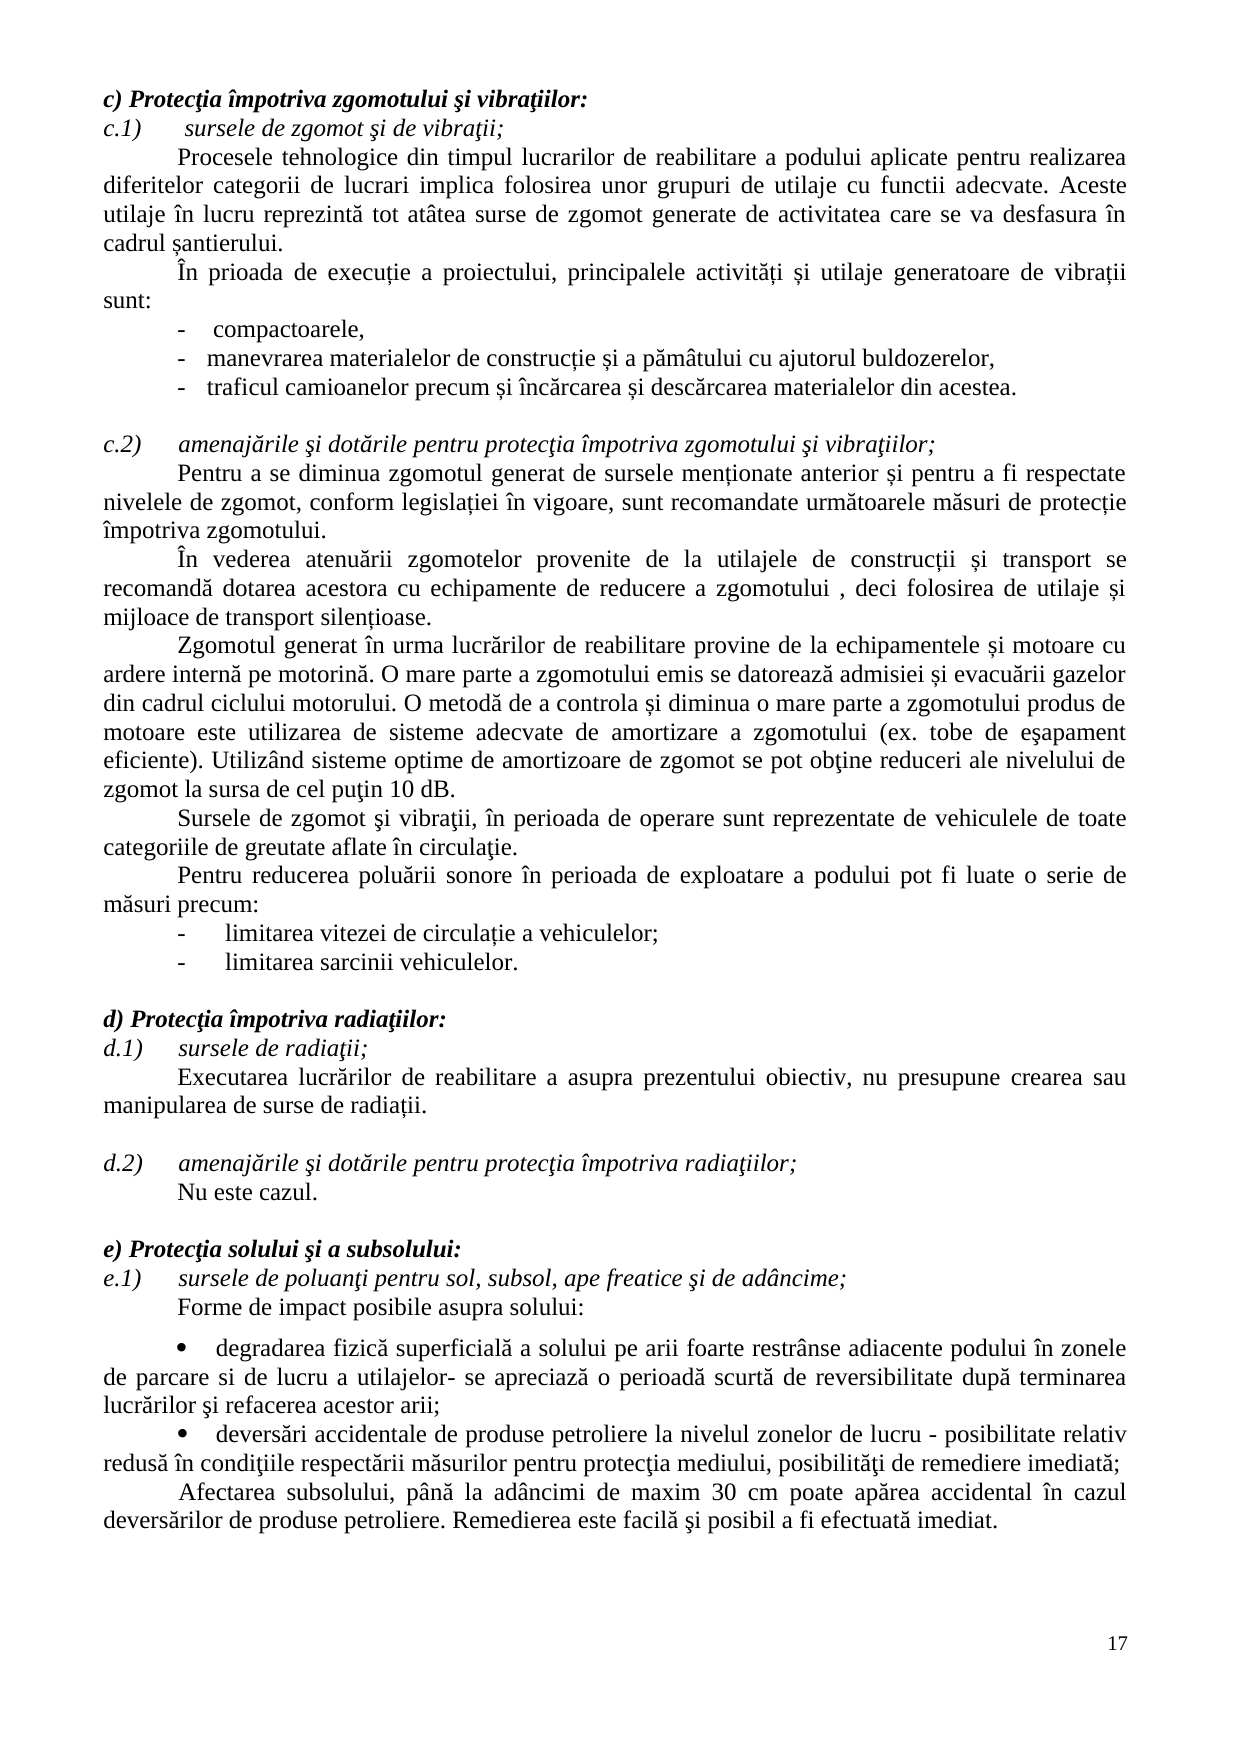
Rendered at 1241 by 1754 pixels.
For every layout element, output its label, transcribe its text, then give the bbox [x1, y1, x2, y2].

text Executarea lucrărilor de reabilitare a asupra prezentului obiectiv, nu presupune crearea sau manipularea de surse de radiații. [103, 1062, 1128, 1119]
list traficul camioanelor precum și încărcarea și descărcarea materialelor din acestea. [103, 372, 1128, 401]
text - limitarea vitezei de circulație a vehiculelor; [103, 918, 1128, 947]
text Pentru reducerea poluării sonore în perioada de exploatare a podului pot fi luate o serie de măsuri precum: [103, 861, 1128, 918]
list deversări accidentale de produse petroliere la nivelul zonelor de lucru - posibilitate relativ redusă în condiţiile respectării măsurilor pentru protecţia mediului, posibilităţi de remediere imediată; [103, 1419, 1128, 1477]
text c.2) amenajările şi dotările pentru protecţia împotriva zgomotului şi vibraţiilor; [103, 429, 1128, 458]
text e.1) sursele de poluanţi pentru sol, subsol, ape freatice şi de adâncime; [103, 1263, 1128, 1292]
text c) Protecţia împotriva zgomotului şi vibraţiilor: [103, 84, 1128, 113]
text - limitarea sarcinii vehiculelor. [103, 947, 1128, 976]
text Afectarea subsolului, până la adâncimi de maxim poate apărea accidental în cazul deversărilor de produse petroliere. Remedierea este facilă şi posibil a fi efectuată imediat. [103, 1477, 1128, 1534]
text d) Protecţia împotriva radiaţiilor: [103, 1004, 1128, 1033]
text d.1) sursele de radiaţii; [103, 1033, 1128, 1062]
text În prioada de execuție a proiectului, principalele activități și utilaje generatoare de vibrații sunt: [103, 257, 1128, 314]
text În vederea atenuării zgomotelor provenite de la utilajele de construcții și transport se recomandă dotarea acestora cu echipamente de reducere a zgomotului , deci folosirea de utilaje și mijloace de transport silențioase. [103, 544, 1128, 631]
text Nu este cazul. [103, 1177, 1128, 1206]
text Zgomotul generat în urma lucrărilor de reabilitare provine de la echipamentele și motoare cu ardere internă pe motorină. O mare parte a zgomotului emis se datorează admisiei și evacuării gazelor din cadrul ciclului motorului. O metodă de a controla și diminua o mare parte a zgomotului produs de motoare este utilizarea de sisteme adecvate de amortizare a zgomotului (ex. tobe de eşapament eficiente). Utilizând sisteme optime de amortizoare de zgomot se pot obţine reduceri ale nivelului de zgomot la sursa de cel puţin 10 dB. [103, 631, 1128, 803]
list compactoarele, [103, 314, 1128, 343]
list manevrarea materialelor de construcție și a pămâtului cu ajutorul buldozerelor, [103, 343, 1128, 372]
list degradarea fizică superficială a solului pe arii foarte restrânse adiacente podului în zonele de parcare si de lucru a utilajelor- se apreciază o perioadă scurtă de reversibilitate după terminarea lucrărilor şi refacerea acestor arii; [103, 1333, 1128, 1419]
text d.2) amenajările şi dotările pentru protecţia împotriva radiaţiilor; [103, 1148, 1128, 1177]
text c.1) sursele de zgomot şi de vibraţii; [103, 113, 1128, 142]
text Forme de impact posibile asupra solului: [103, 1292, 1128, 1321]
text Procesele tehnologice din timpul lucrarilor de reabilitare a podului aplicate pentru realizarea diferitelor categorii de lucrari implica folosirea unor grupuri de utilaje cu functii adecvate. Aceste utilaje în lucru reprezintă tot atâtea surse de zgomot generate de activitatea care se va desfasura în cadrul șantierului. [103, 142, 1128, 257]
text e) Protecţia solului şi a subsolului: [103, 1234, 1128, 1263]
text Pentru a se diminua zgomotul generat de sursele menționate anterior și pentru a fi respectate nivelele de zgomot, conform legislației în vigoare, sunt recomandate următoarele măsuri de protecție împotriva zgomotului. [103, 458, 1128, 544]
text Sursele de zgomot şi vibraţii, în perioada de operare sunt reprezentate de vehiculele de toate categoriile de greutate aflate în circulaţie. [103, 803, 1128, 861]
